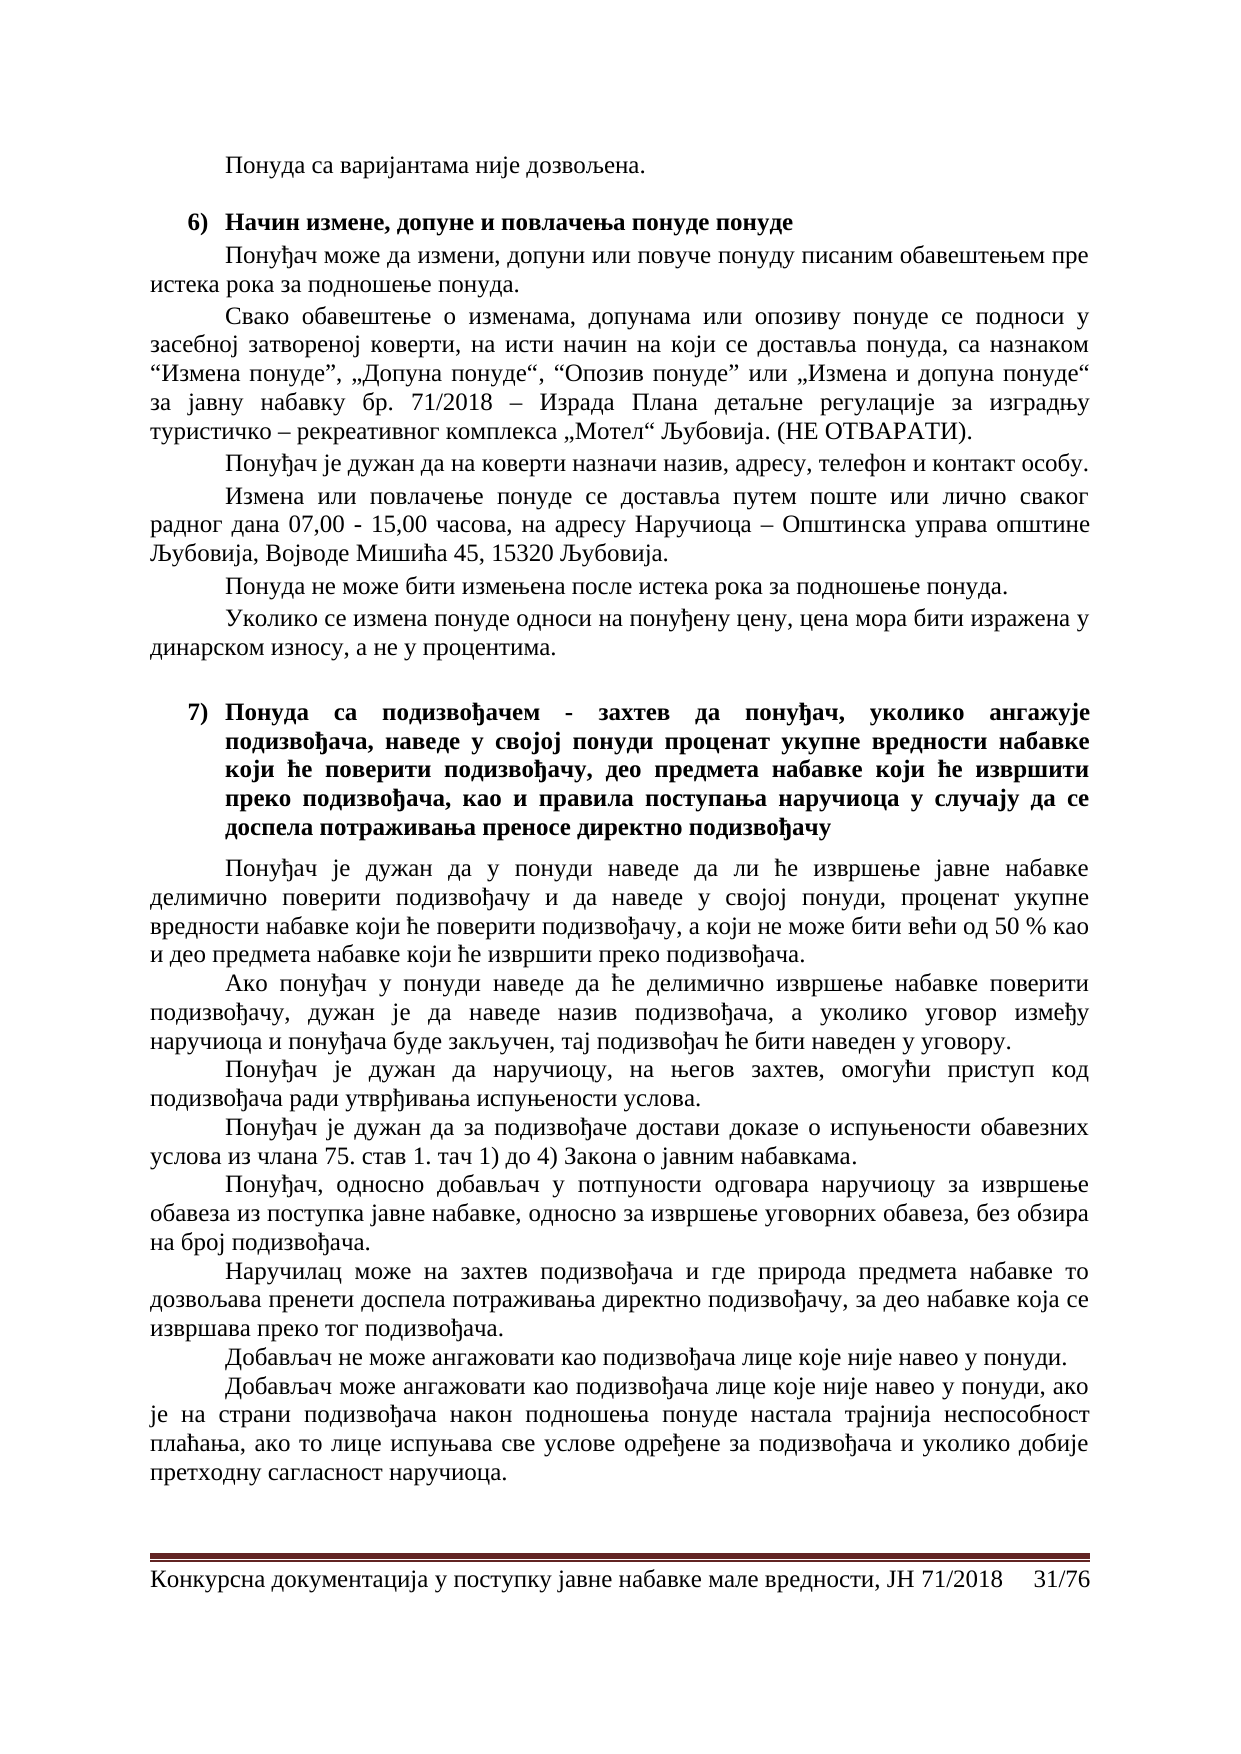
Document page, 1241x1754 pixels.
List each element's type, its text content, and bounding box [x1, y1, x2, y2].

text Понуђач, односно добављач у потпуности одговара наручиоцу за извршење обавеза из поступка јавне набавке, односно за извршење уговорних обавеза, без обзира на број подизвођача. [150, 1169, 1090, 1256]
text Понуда не може бити измењена после истека рока за подношење понуда. [150, 571, 1090, 599]
text Уколико се измена понуде односи на понуђену цену, цена мора бити изражена у динарском износу, а не у процентима. [150, 603, 1090, 661]
text Добављач не може ангажовати као подизвођача лице које није навео у понуди. [150, 1342, 1090, 1371]
text Понуђач је дужан да на коверти назначи назив, адресу, телефон и контакт особу. [150, 448, 1090, 477]
list Понуда са подизвођачем - захтев да понуђач, уколико ангажује подизвођача, наведе у својој понуди проценат укупне вредности набавке који ће поверити подизвођачу, део предмета набавке који ће извршити преко подизвођача, као и правила поступања наручиоца у случају да се доспела потраживања преносе директно подизвођачу [187, 697, 1090, 841]
text Ако понуђач у понуди наведе да ће делимично извршење набавке поверити подизвођачу, дужан је да наведе назив подизвођача, а уколико уговор између наручиоца и понуђача буде закључен, тај подизвођач ће бити наведен у уговору. [150, 968, 1090, 1054]
text Понуда са варијантама није дозвољена. [150, 150, 1090, 179]
text Наручилац може на захтев подизвођача и где природа предмета набавке то дозвољава пренети доспела потраживања директно подизвођачу, за део набавке која се извршава преко тог подизвођача. [150, 1256, 1090, 1342]
text Свако обавештење о изменама, допунама или опозиву понуде се подноси у засебној затвореној коверти, на исти начин на који се доставља понуда, са назнаком “Измена понуде”, „Допуна понуде“, “Опозив понуде” или „Измена и допуна понуде“ за јавну набавку бр. 71/2018 – Израда Плана детаљне регулације за изградњу туристичко – рекреативног комплекса „Мотел“ Љубовија. (НЕ ОТВАРАТИ). [150, 301, 1090, 444]
list Начин измене, допуне и повлачења понуде понуде [187, 207, 1090, 236]
text Понуђач је дужан да за подизвођаче достави доказе о испуњености обавезних услова из члана 75. став 1. тач 1) до 4) Закона о јавним набавкама. [150, 1112, 1090, 1169]
text Понуђач је дужан да наручиоцу, на његов захтев, омогући приступ код подизвођача ради утврђивања испуњености услова. [150, 1054, 1090, 1112]
text Измена или повлачење понуде се доставља путем поште или лично сваког радног дана 07,00 - 15,00 часова, на адресу Наручиоца – Општинска управа општине Љубовија, Војводе Мишића 45, 15320 Љубовија. [150, 481, 1090, 567]
text Понуђач је дужан да у понуди наведе да ли ће извршење јавне набавке делимично поверити подизвођачу и да наведе у својој понуди, проценат укупне вредности набавке који ће поверити подизвођачу, а који не може бити већи од 50 % као и део предмета набавке који ће извршити преко подизвођача. [150, 853, 1090, 968]
text Добављач може ангажовати као подизвођача лице које није навео у понуди, ако је на страни подизвођача након подношења понуде настала трајнија неспособност плаћања, ако то лице испуњава све услове одређене за подизвођача и уколико добије претходну сагласност наручиоца. [150, 1371, 1090, 1486]
text Понуђач може да измени, допуни или повуче понуду писаним обавештењем пре истека рока за подношење понуда. [150, 240, 1090, 297]
